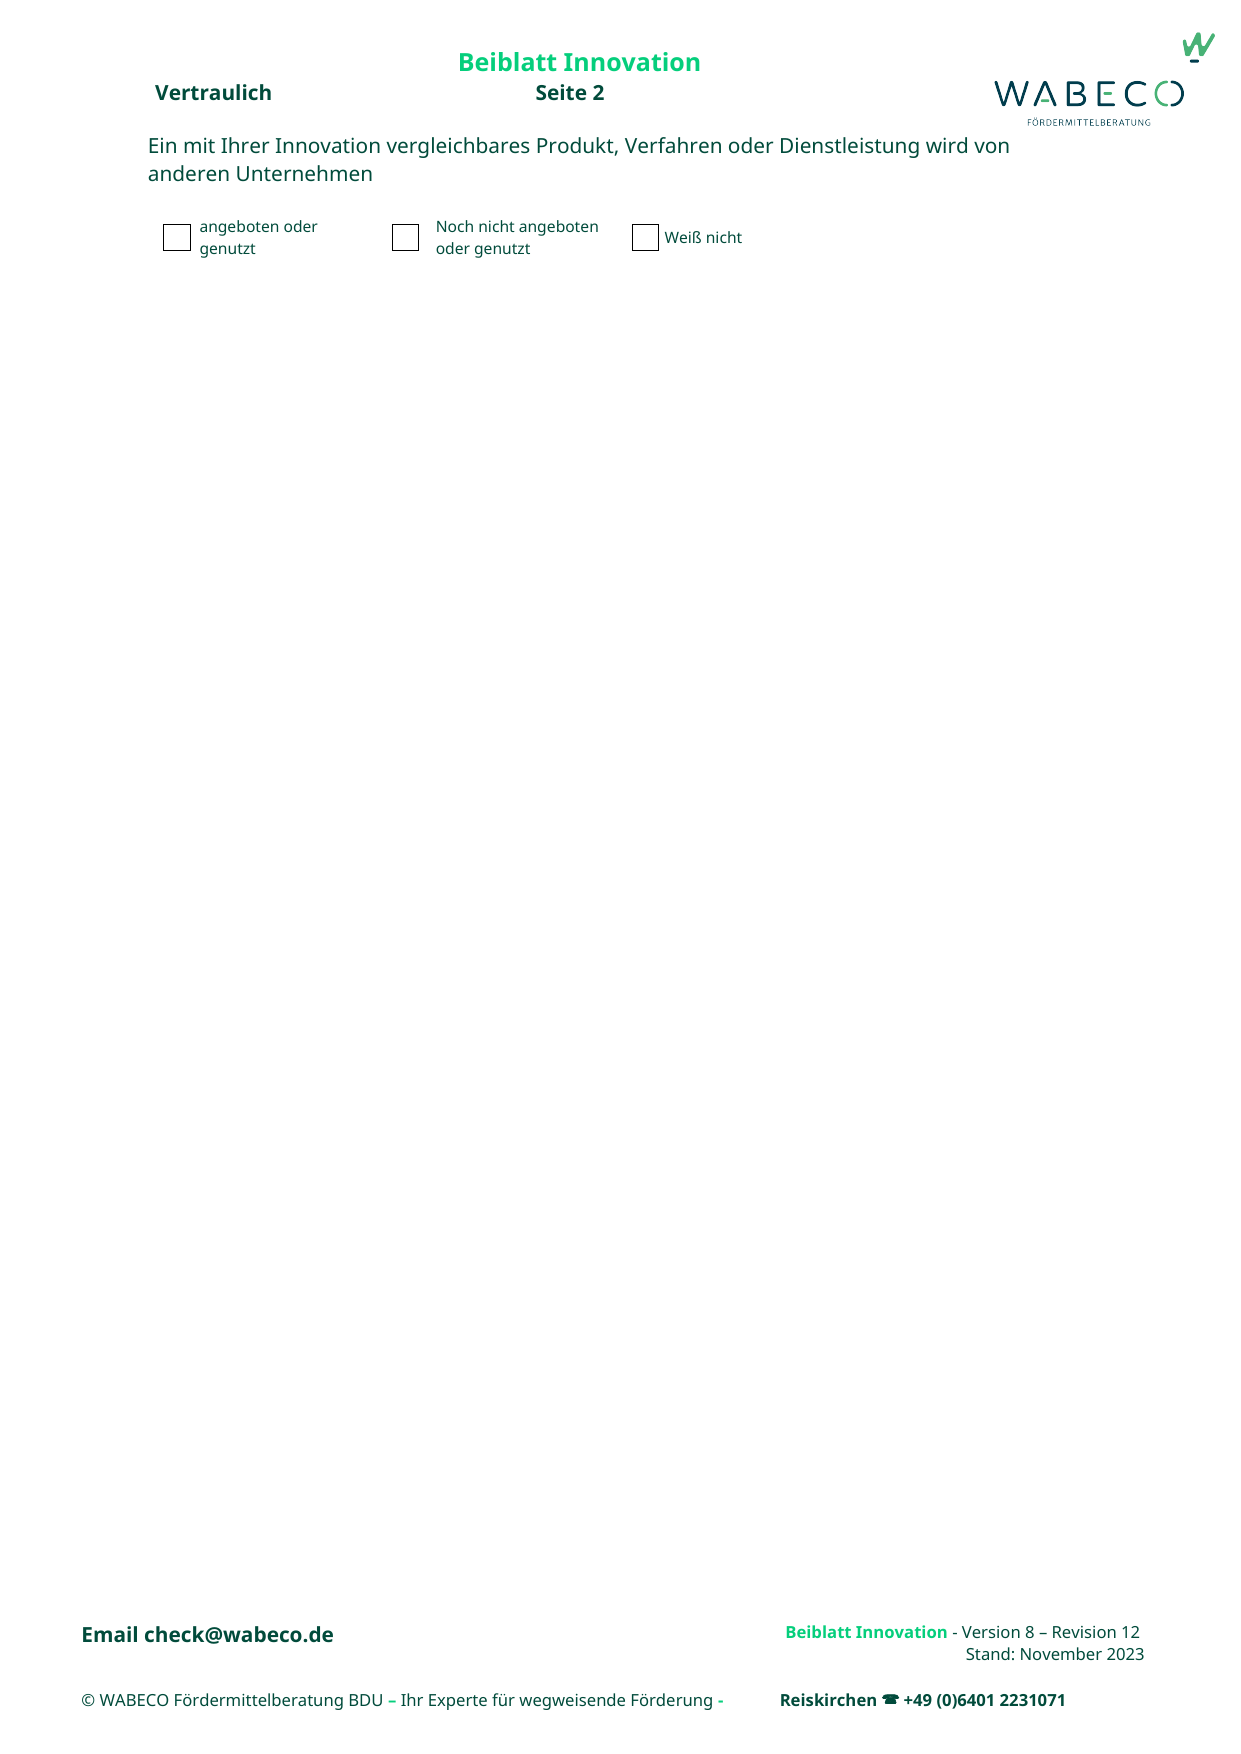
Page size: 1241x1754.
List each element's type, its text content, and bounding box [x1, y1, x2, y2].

table_header Weiß nicht [657, 216, 864, 259]
table_header [624, 216, 657, 259]
table_header [155, 216, 199, 259]
table_header [384, 216, 428, 259]
picture [944, 7, 1240, 176]
text Ein mit Ihrer Innovation vergleichbares Produkt, Verfahren oder Dienstleistung wird von anderen Unternehmen [148, 131, 1092, 188]
table_header Noch nicht angeboten oder genutzt [428, 216, 623, 259]
table_header angeboten oder genutzt [199, 216, 384, 259]
